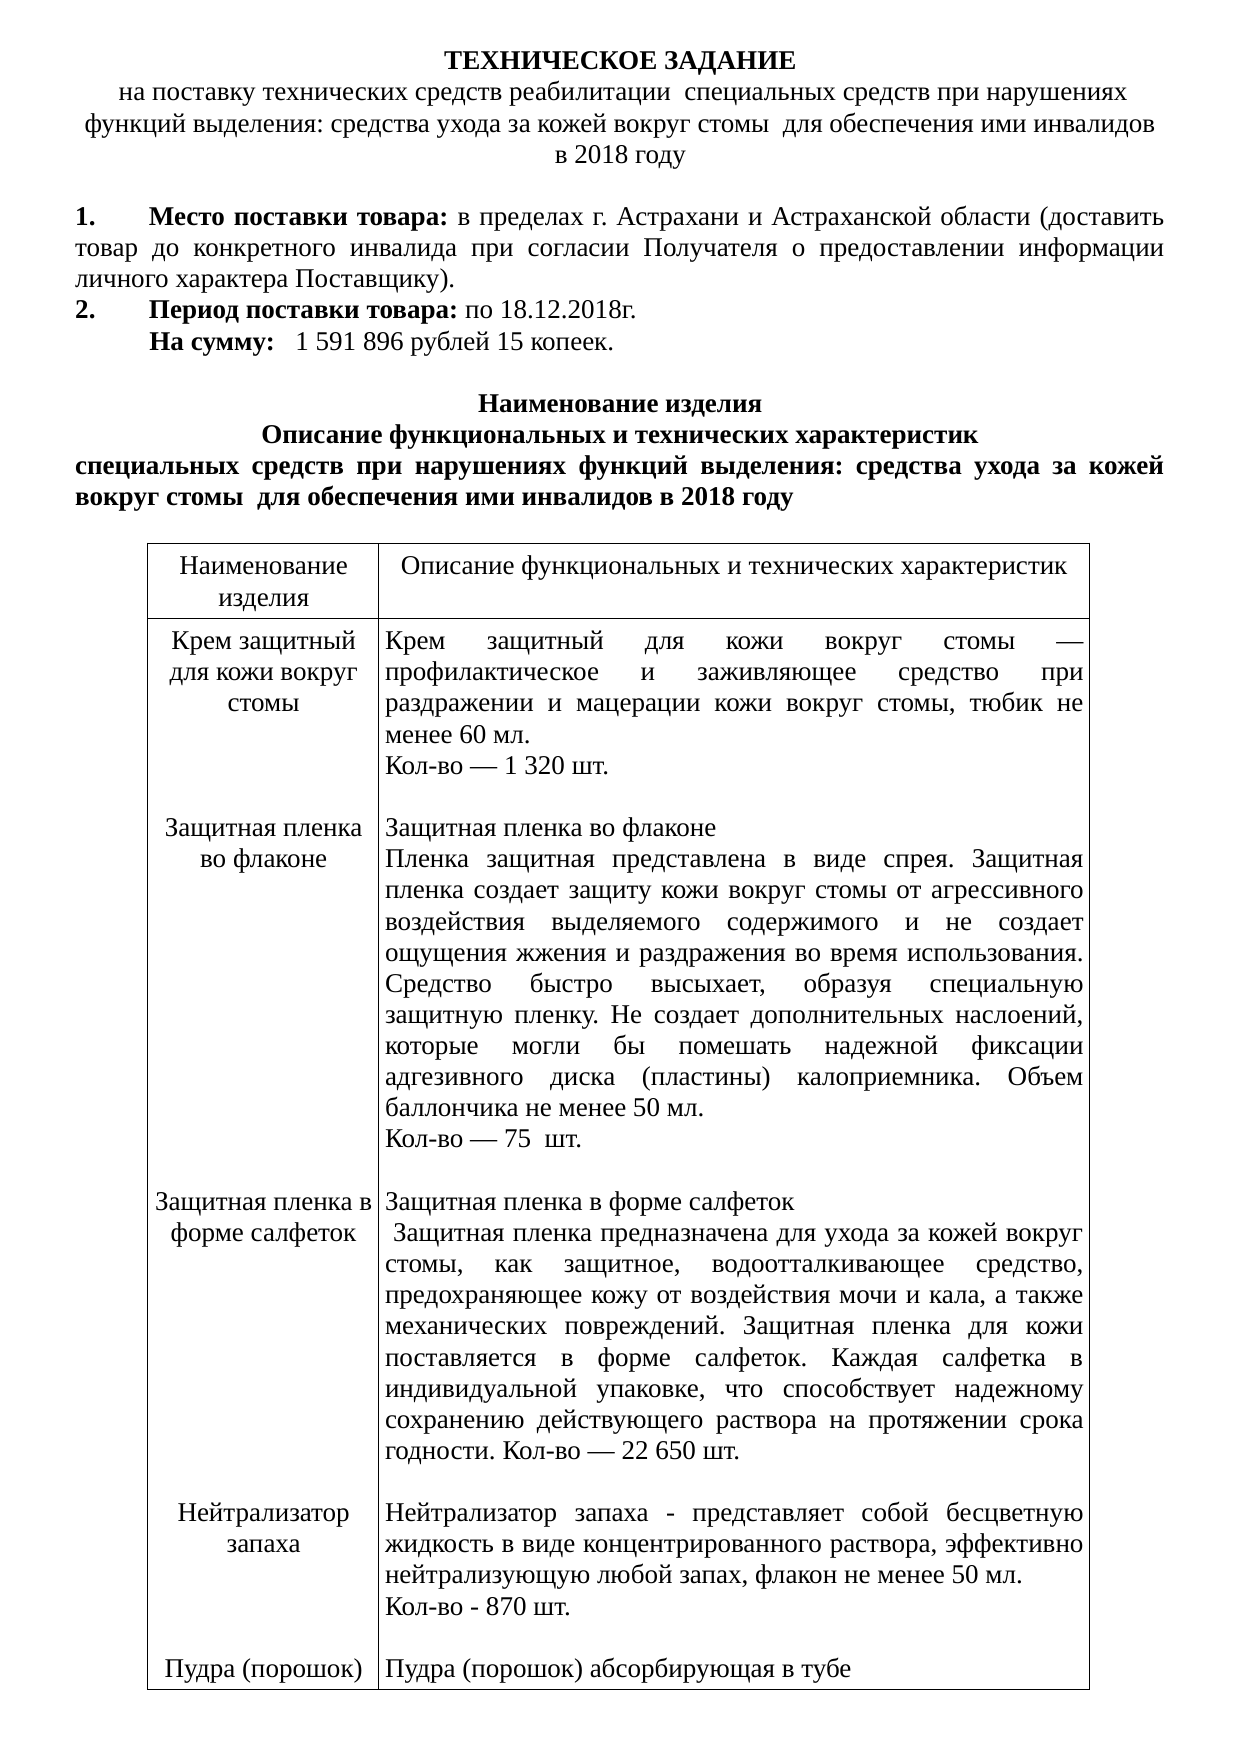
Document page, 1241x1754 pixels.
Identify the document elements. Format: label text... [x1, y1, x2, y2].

text Наименование изделия [75, 387, 1165, 418]
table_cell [148, 619, 378, 1689]
text специальных средств при нарушениях функций выделения: средства ухода за кожей вокруг стомы для обеспечения ими инвалидов в 2018 году [75, 449, 1165, 512]
text на поставку технических средств реабилитации специальных средств при нарушениях функций выделения: средства ухода за кожей вокруг стомы для обеспечения ими инвалидов в 2018 году [75, 76, 1165, 169]
text Описание функциональных и технических характеристик [75, 418, 1165, 449]
text 2. Период поставки товара: по 18.12.2018г. [75, 293, 1165, 325]
text ТЕХНИЧЕСКОЕ ЗАДАНИЕ [75, 44, 1165, 76]
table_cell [379, 619, 1089, 1689]
table_header Описание функциональных и технических характеристик [379, 544, 1089, 617]
table_header Наименование изделия [148, 544, 378, 617]
text На сумму: 1 591 896 рублей 15 копеек. [75, 325, 1165, 356]
text 1. Место поставки товара: в пределах г. Астрахани и Астраханской области (доставить товар до конкретного инвалида при согласии Получателя о предоставлении информации личного характера Поставщику). [75, 200, 1165, 293]
